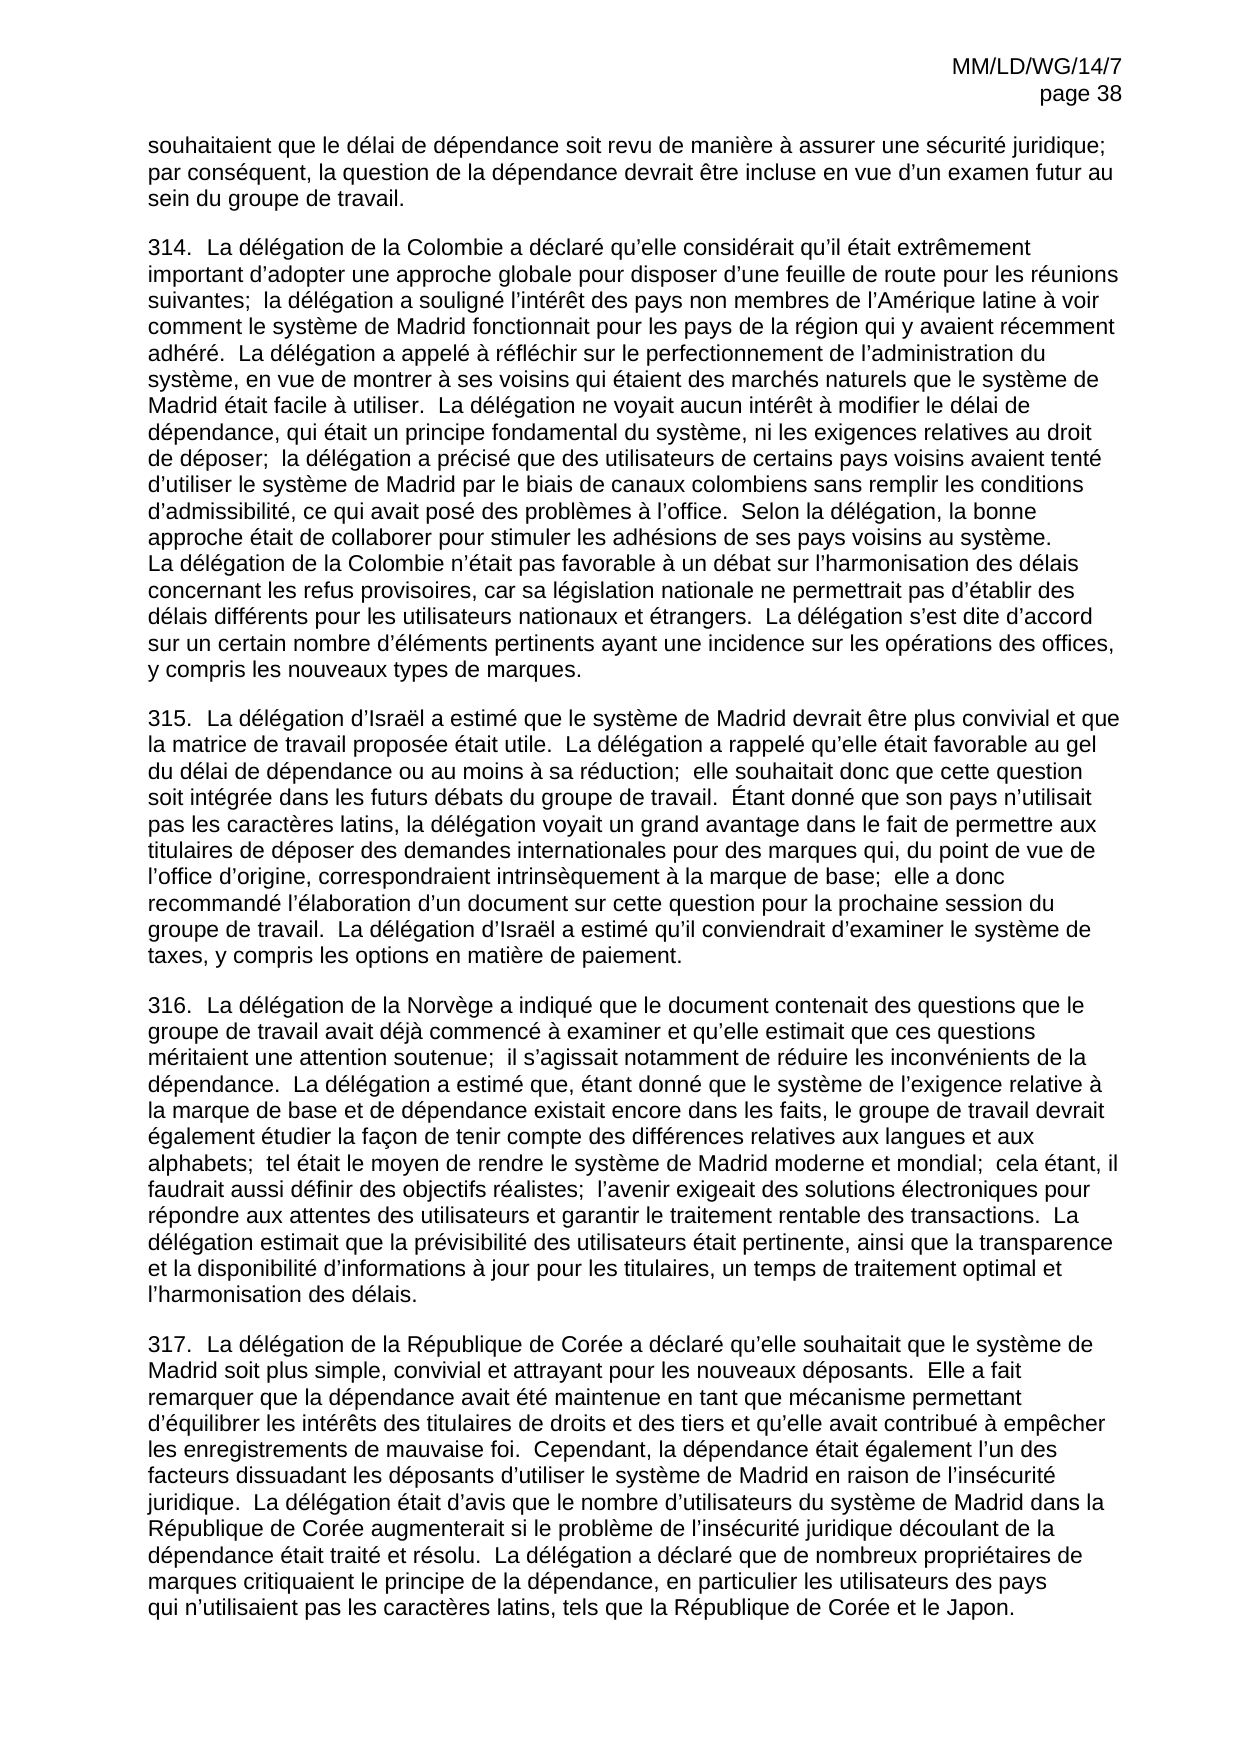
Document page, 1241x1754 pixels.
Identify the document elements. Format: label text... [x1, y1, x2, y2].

text La délégation de la Norvège a indiqué que le document contenait des questions que le groupe de travail avait déjà commencé à examiner et qu’elle estimait que ces questions méritaient une attention soutenue; il s’agissait notamment de réduire les inconvénients de la dépendance. La délégation a estimé que, étant donné que le système de l’exigence relative à la marque de base et de dépendance existait encore dans les faits, le groupe de travail devrait également étudier la façon de tenir compte des différences relatives aux langues et aux alphabets; tel était le moyen de rendre le système de Madrid moderne et mondial; cela étant, il faudrait aussi définir des objectifs réalistes; l’avenir exigeait des solutions électroniques pour répondre aux attentes des utilisateurs et garantir le traitement rentable des transactions. La délégation estimait que la prévisibilité des utilisateurs était pertinente, ainsi que la transparence et la disponibilité d’informations à jour pour les titulaires, un temps de traitement optimal et l’harmonisation des délais. [148, 992, 1122, 1308]
text La délégation d’Israël a estimé que le système de Madrid devrait être plus convivial et que la matrice de travail proposée était utile. La délégation a rappelé qu’elle était favorable au gel du délai de dépendance ou au moins à sa réduction; elle souhaitait donc que cette question soit intégrée dans les futurs débats du groupe de travail. Étant donné que son pays n’utilisait pas les caractères latins, la délégation voyait un grand avantage dans le fait de permettre aux titulaires de déposer des demandes internationales pour des marques qui, du point de vue de l’office d’origine, correspondraient intrinsèquement à la marque de base; elle a donc recommandé l’élaboration d’un document sur cette question pour la prochaine session du groupe de travail. La délégation d’Israël a estimé qu’il conviendrait d’examiner le système de taxes, y compris les options en matière de paiement. [148, 705, 1122, 969]
text La délégation de la Colombie a déclaré qu’elle considérait qu’il était extrêmement important d’adopter une approche globale pour disposer d’une feuille de route pour les réunions suivantes; la délégation a souligné l’intérêt des pays non membres de l’Amérique latine à voir comment le système de Madrid fonctionnait pour les pays de la région qui y avaient récemment adhéré. La délégation a appelé à réfléchir sur le perfectionnement de l’administration du système, en vue de montrer à ses voisins qui étaient des marchés naturels que le système de Madrid était facile à utiliser. La délégation ne voyait aucun intérêt à modifier le délai de dépendance, qui était un principe fondamental du système, ni les exigences relatives au droit de déposer; la délégation a précisé que des utilisateurs de certains pays voisins avaient tenté d’utiliser le système de Madrid par le biais de canaux colombiens sans remplir les conditions d’admissibilité, ce qui avait posé des problèmes à l’office. Selon la délégation, la bonne approche était de collaborer pour stimuler les adhésions de ses pays voisins au système. La délégation de la Colombie n’était pas favorable à un débat sur l’harmonisation des délais concernant les refus provisoires, car sa législation nationale ne permettrait pas d’établir des délais différents pour les utilisateurs nationaux et étrangers. La délégation s’est dite d’accord sur un certain nombre d’éléments pertinents ayant une incidence sur les opérations des offices, y compris les nouveaux types de marques. [148, 234, 1122, 682]
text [148, 1331, 1122, 1621]
list souhaitaient que le délai de dépendance soit revu de manière à assurer une sécurité juridique; par conséquent, la question de la dépendance devrait être incluse en vue d’un examen futur au sein du groupe de travail. [148, 132, 1122, 211]
